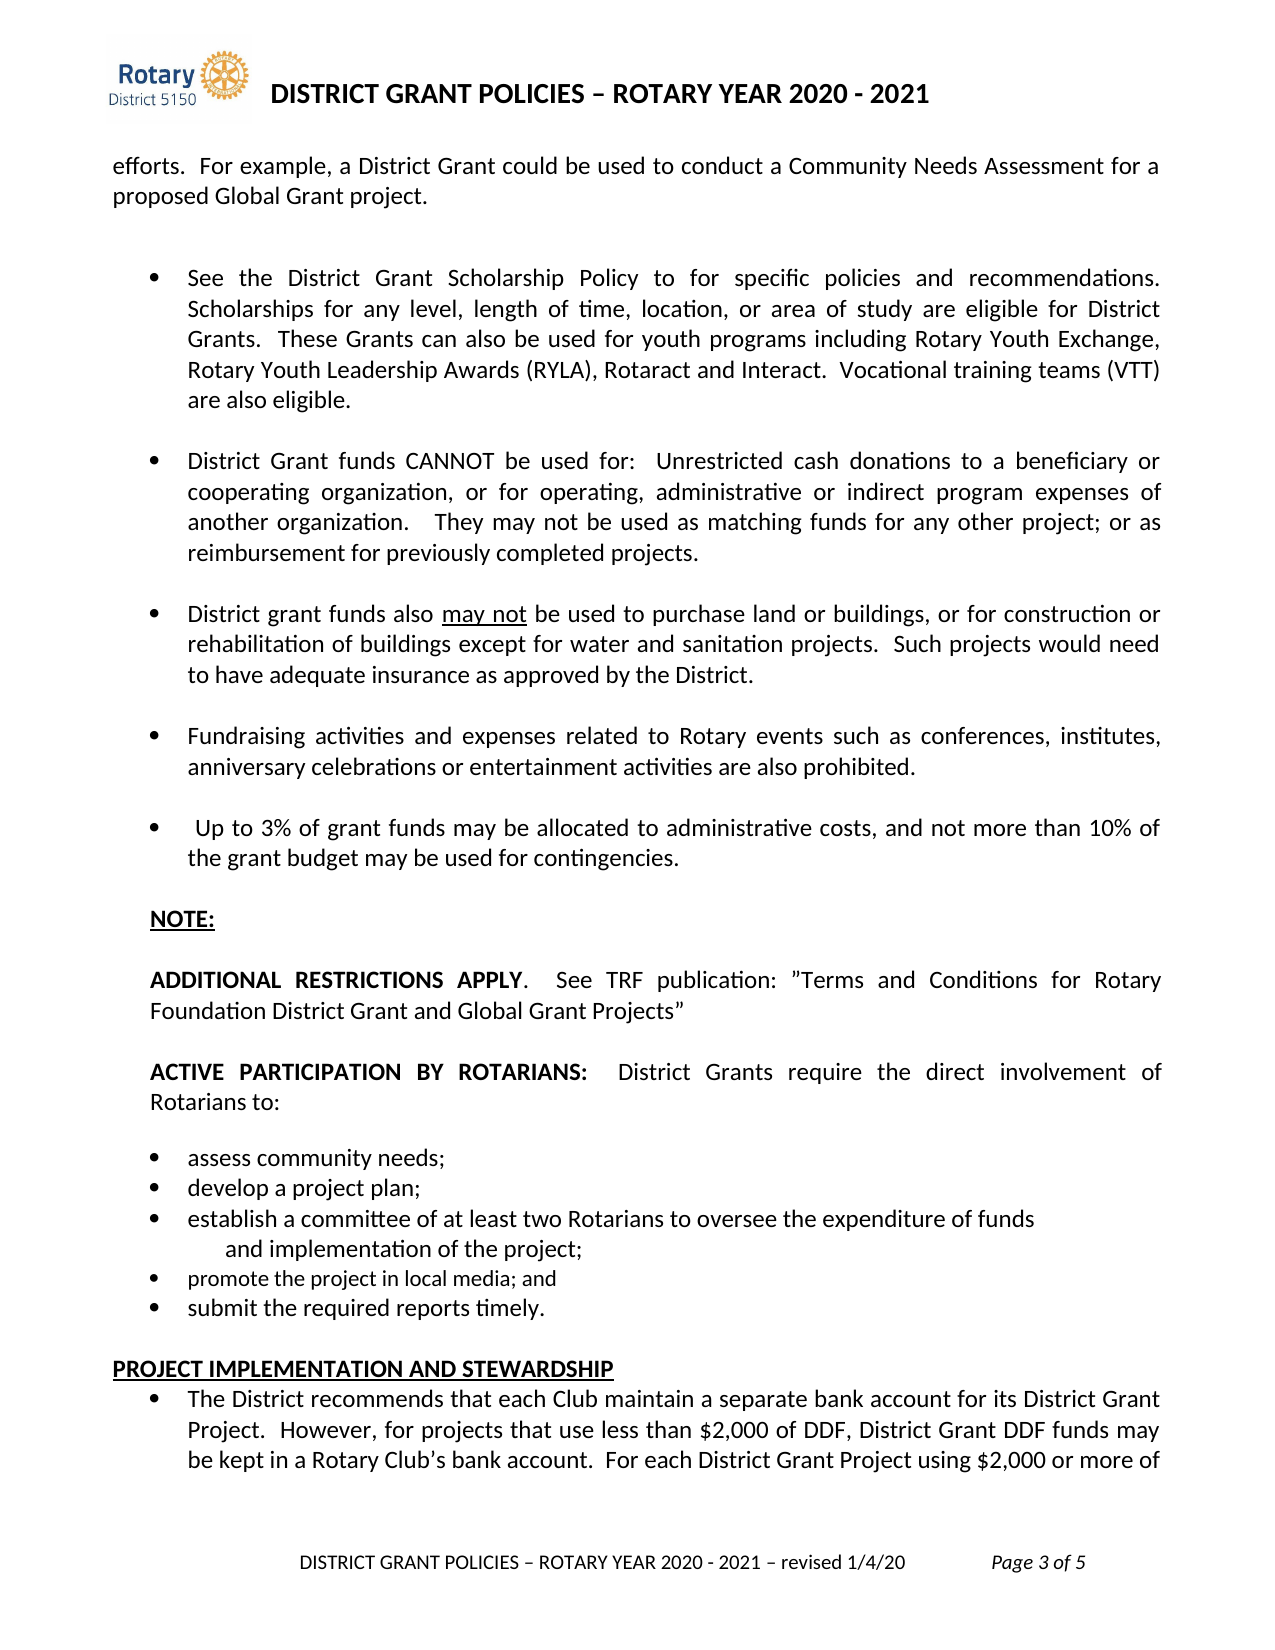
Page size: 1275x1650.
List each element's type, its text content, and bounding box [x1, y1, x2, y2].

text ACTIVE PARTICIPATION BY ROTARIANS: District Grants require the direct involvement of Rotarians to: [150, 1056, 1162, 1117]
list District grant funds also may not be used to purchase land or buildings, or for construction or rehabilitation of buildings except for water and sanitation projects. Such projects would need to have adequate insurance as approved by the District. [150, 598, 1162, 690]
list submit the required reports timely. [150, 1292, 1162, 1323]
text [112, 150, 1162, 211]
text NOTE: [150, 903, 1162, 934]
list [150, 1384, 1162, 1475]
list Fundraising activities and expenses related to Rotary events such as conferences, institutes, anniversary celebrations or entertainment activities are also prohibited. [150, 720, 1162, 781]
list assess community needs; [150, 1142, 1162, 1172]
list ADDITIONAL RESTRICTIONS APPLY. See TRF publication: ”Terms and Conditions for Rotary Foundation District Grant and Global Grant Projects” [150, 964, 1162, 1025]
picture [105, 34, 253, 124]
list Up to 3% of grant funds may be allocated to administrative costs, and not more than 10% of the grant budget may be used for contingencies. [150, 812, 1162, 873]
list See the District Grant Scholarship Policy to for specific policies and recommendations. Scholarships for any level, length of time, location, or area of study are eligible for District Grants. These Grants can also be used for youth programs including Rotary Youth Exchange, Rotary Youth Leadership Awards (RYLA), Rotaract and Interact. Vocational training teams (VTT) are also eligible. [150, 262, 1162, 415]
text and implementation of the project; [225, 1233, 1162, 1264]
list promote the project in local media; and [150, 1264, 1162, 1292]
list establish a committee of at least two Rotarians to oversee the expenditure of funds [150, 1203, 1162, 1233]
text PROJECT IMPLEMENTATION AND STEWARDSHIP [112, 1353, 1162, 1384]
list develop a project plan; [150, 1172, 1162, 1203]
list District Grant funds CANNOT be used for: Unrestricted cash donations to a beneficiary or cooperating organization, or for operating, administrative or indirect program expenses of another organization. They may not be used as matching funds for any other project; or as reimbursement for previously completed projects. [150, 446, 1162, 568]
